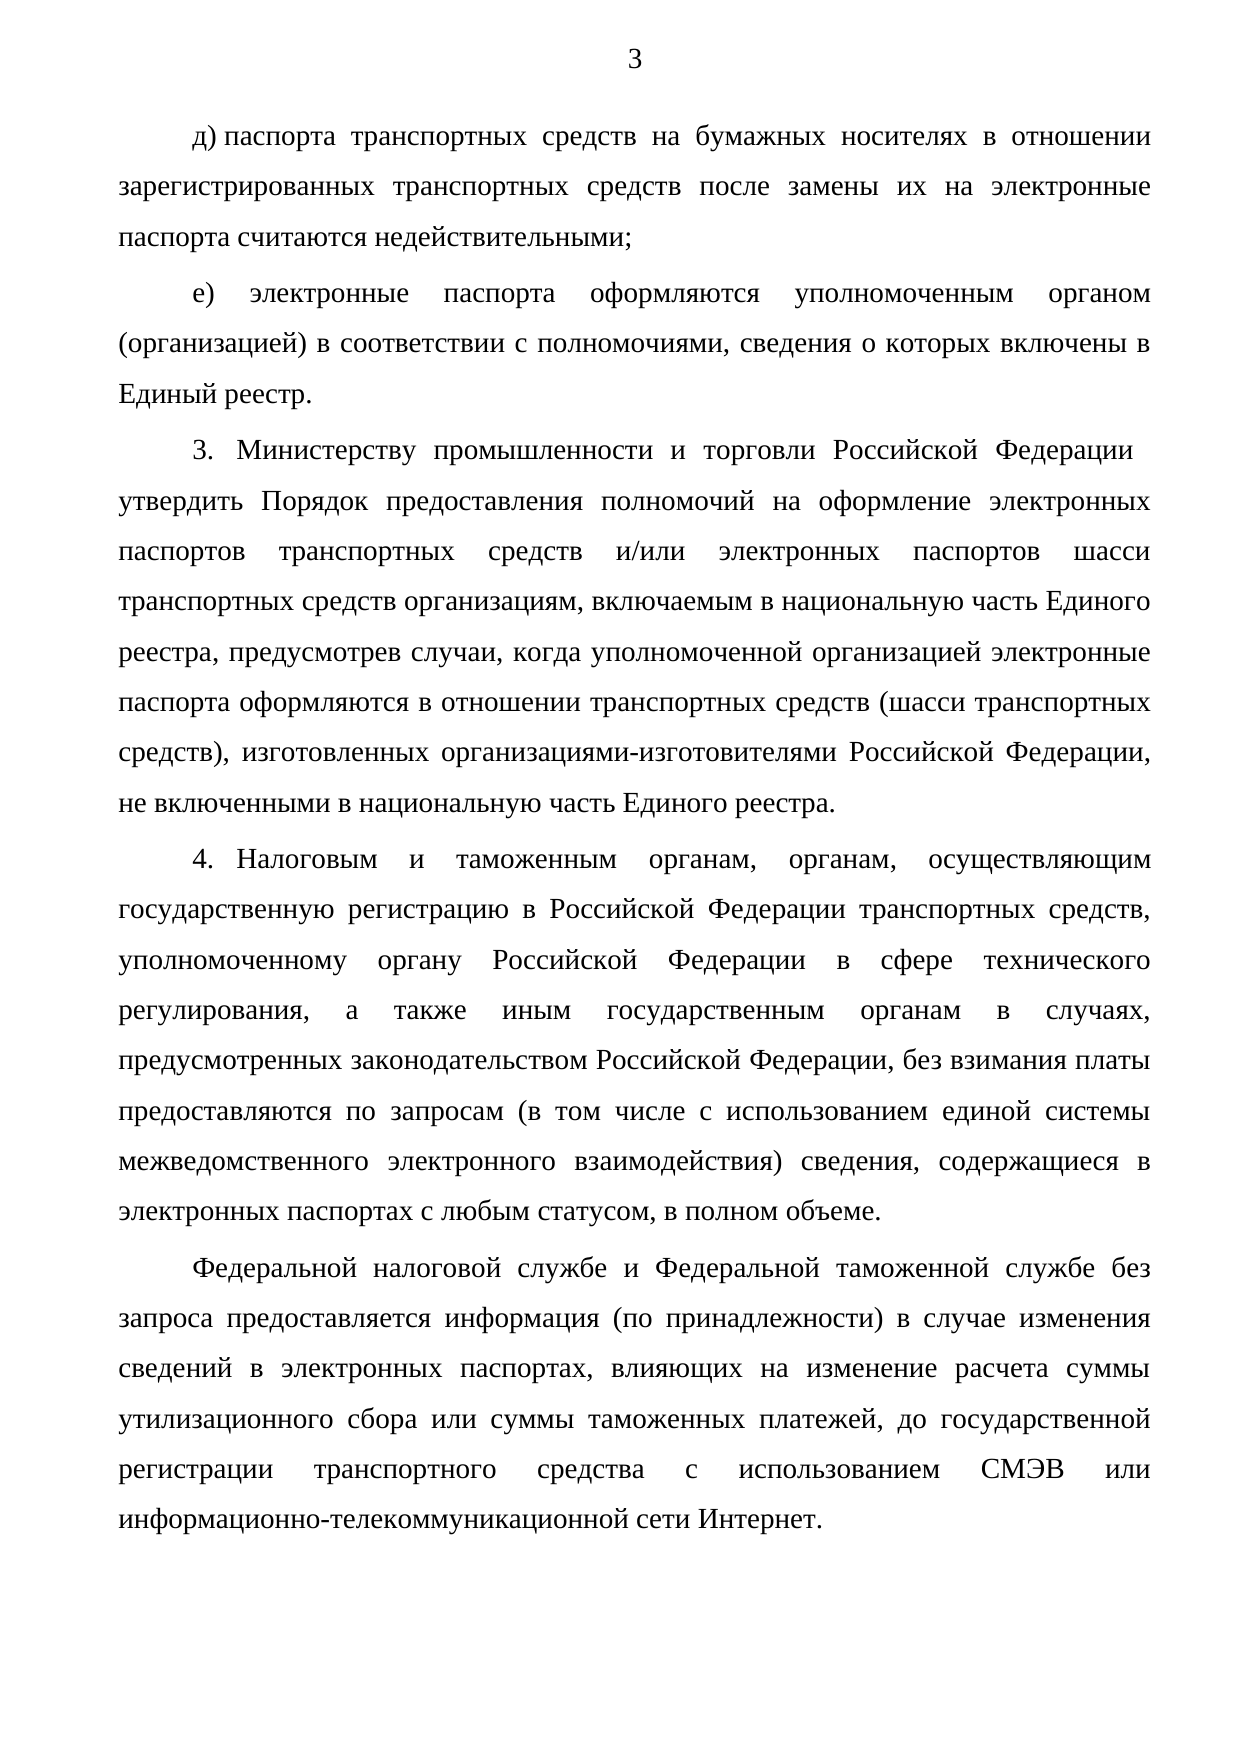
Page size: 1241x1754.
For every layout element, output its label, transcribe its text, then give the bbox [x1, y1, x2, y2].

subtitle 3. Министерству промышленности и торговли Российской Федерации утвердить Порядок предоставления полномочий на оформление электронных паспортов транспортных средств и/или электронных паспортов шасси транспортных средств организациям, включаемым в национальную часть Единого реестра, предусмотрев случаи, когда уполномоченной организацией электронные паспорта оформляются в отношении транспортных средств (шасси транспортных средств), изготовленных организациями-изготовителями Российской Федерации, не включенными в национальную часть Единого реестра. [118, 432, 1152, 818]
text Федеральной налоговой службе и Федеральной таможенной службе без запроса предоставляется информация (по принадлежности) в случае изменения сведений в электронных паспортах, влияющих на изменение расчета суммы утилизационного сбора или суммы таможенных платежей, до государственной регистрации транспортного средства с использованием СМЭВ или информационно-телекоммуникационной сети Интернет. [118, 1250, 1152, 1535]
subtitle 4. Налоговым и таможенным органам, органам, осуществляющим государственную регистрацию в Российской Федерации транспортных средств, уполномоченному органу Российской Федерации в сфере технического регулирования, а также иным государственным органам в случаях, предусмотренных законодательством Российской Федерации, без взимания платы предоставляются по запросам (в том числе с использованием единой системы межведомственного электронного взаимодействия) сведения, содержащиеся в электронных паспортах с любым статусом, в полном объеме. [118, 841, 1152, 1227]
subtitle д) паспорта транспортных средств на бумажных носителях в отношении зарегистрированных транспортных средств после замены их на электронные паспорта считаются недействительными; [118, 118, 1152, 252]
subtitle е) электронные паспорта оформляются уполномоченным органом (организацией) в соответствии с полномочиями, сведения о которых включены в Единый реестр. [118, 275, 1152, 409]
